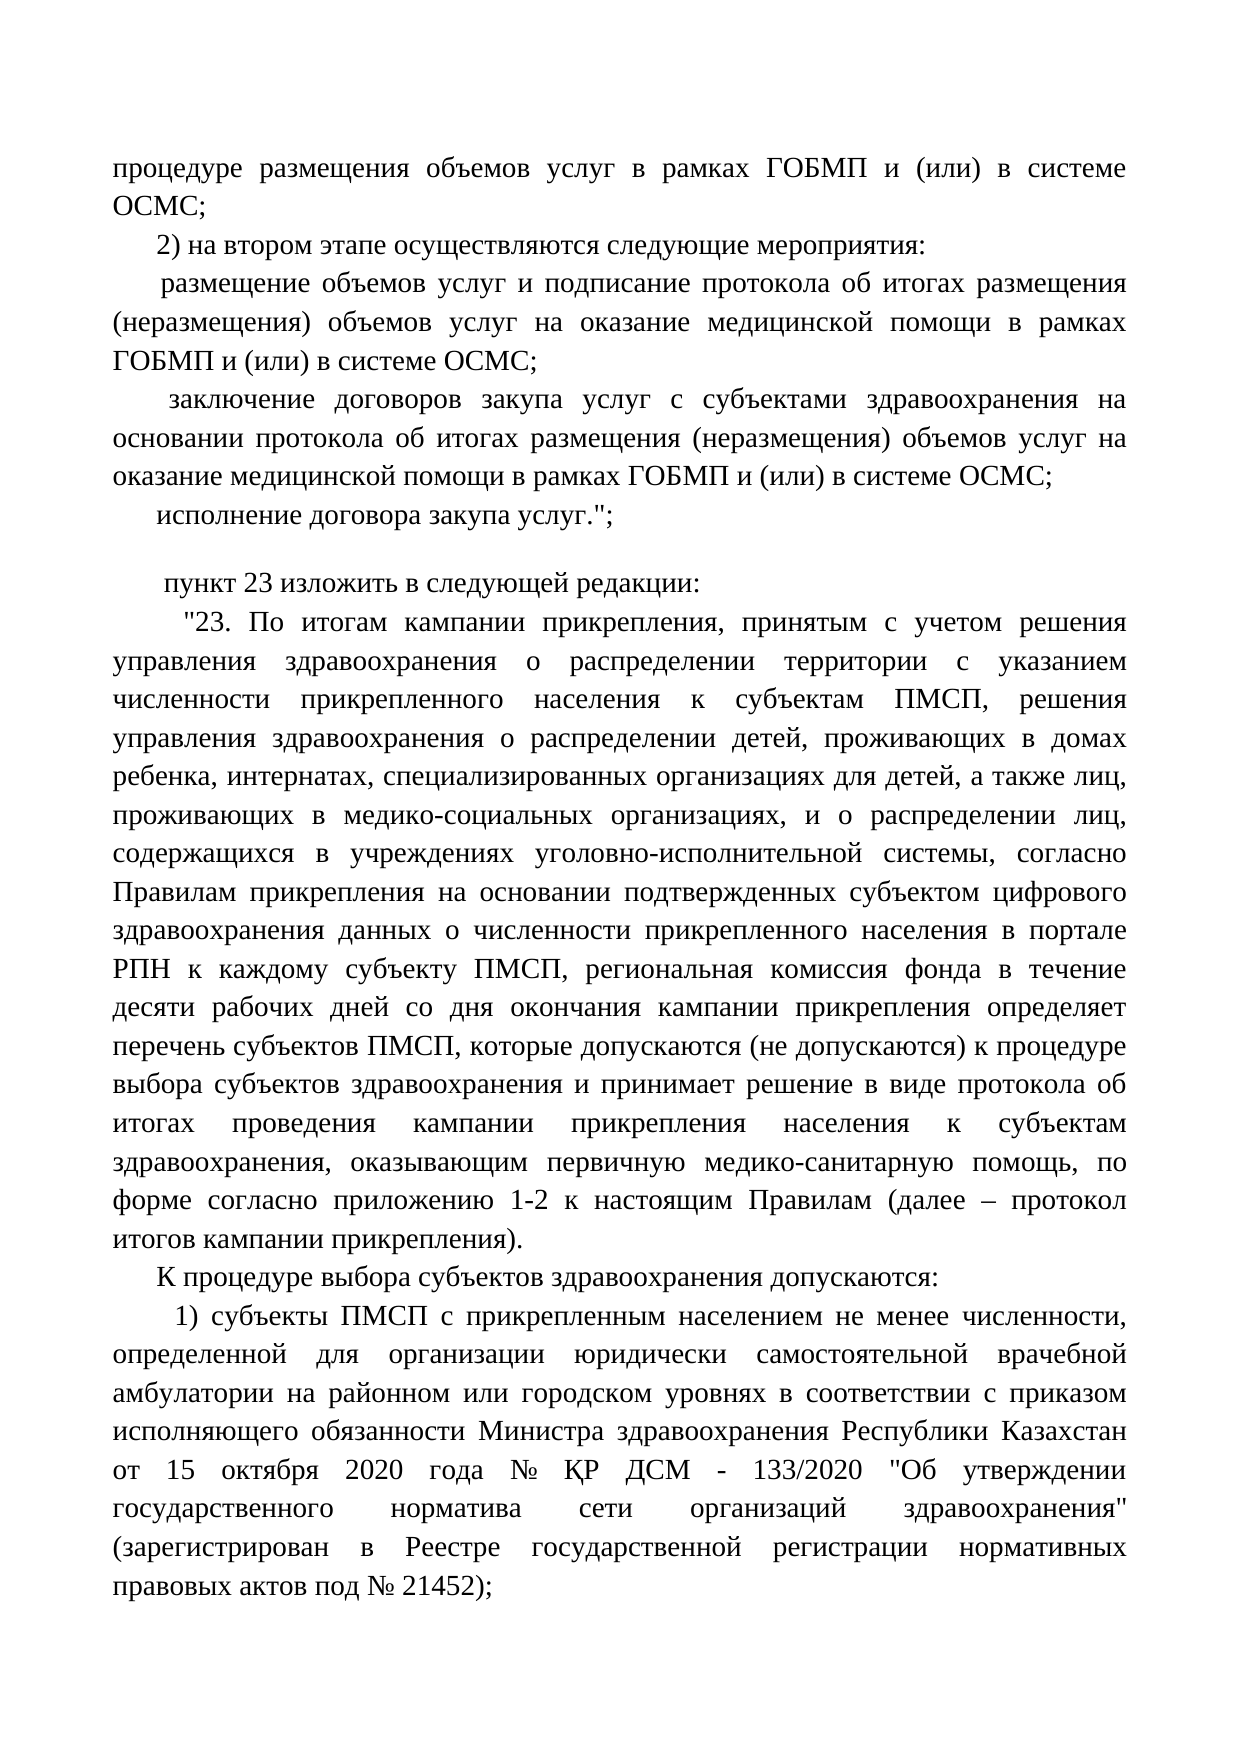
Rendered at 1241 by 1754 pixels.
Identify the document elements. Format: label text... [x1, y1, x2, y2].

text К процедуре выбора субъектов здравоохранения допускаются: [112, 1259, 1128, 1293]
text 2) на втором этапе осуществляются следующие мероприятия: [112, 227, 1128, 261]
text размещение объемов услуг и подписание протокола об итогах размещения (неразмещения) объемов услуг на оказание медицинской помощи в рамках ГОБМП и (или) в системе ОСМС; [112, 266, 1128, 376]
text заключение договоров закупа услуг с субъектами здравоохранения на основании протокола об итогах размещения (неразмещения) объемов услуг на оказание медицинской помощи в рамках ГОБМП и (или) в системе ОСМС; [112, 381, 1128, 492]
text "23. По итогам кампании прикрепления, принятым с учетом решения управления здравоохранения о распределении территории с указанием численности прикрепленного населения к субъектам ПМСП, решения управления здравоохранения о распределении детей, проживающих в домах ребенка, интернатах, специализированных организациях для детей, а также лиц, проживающих в медико-социальных организациях, и о распределении лиц, содержащихся в учреждениях уголовно-исполнительной системы, согласно Правилам прикрепления на основании подтвержденных субъектом цифрового здравоохранения данных о численности прикрепленного населения в портале РПН к каждому субъекту ПМСП, региональная комиссия фонда в течение десяти рабочих дней со дня окончания кампании прикрепления определяет перечень субъектов ПМСП, которые допускаются (не допускаются) к процедуре выбора субъектов здравоохранения и принимает решение в виде протокола об итогах проведения кампании прикрепления населения к субъектам здравоохранения, оказывающим первичную медико-санитарную помощь, по форме согласно приложению 1-2 к настоящим Правилам (далее – протокол итогов кампании прикрепления). [112, 604, 1128, 1254]
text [112, 150, 1128, 222]
text 1) субъекты ПМСП с прикрепленным населением не менее численности, определенной для организации юридически самостоятельной врачебной амбулатории на районном или городском уровнях в соответствии с приказом исполняющего обязанности Министра здравоохранения Республики Казахстан от 15 октября 2020 года № ҚР ДСМ - 133/2020 "Об утверждении государственного норматива сети организаций здравоохранения" (зарегистрирован в Реестре государственной регистрации нормативных правовых актов под № 21452); [112, 1298, 1128, 1601]
text исполнение договора закупа услуг."; [112, 497, 1128, 530]
text пункт 23 изложить в следующей редакции: [112, 566, 1128, 599]
